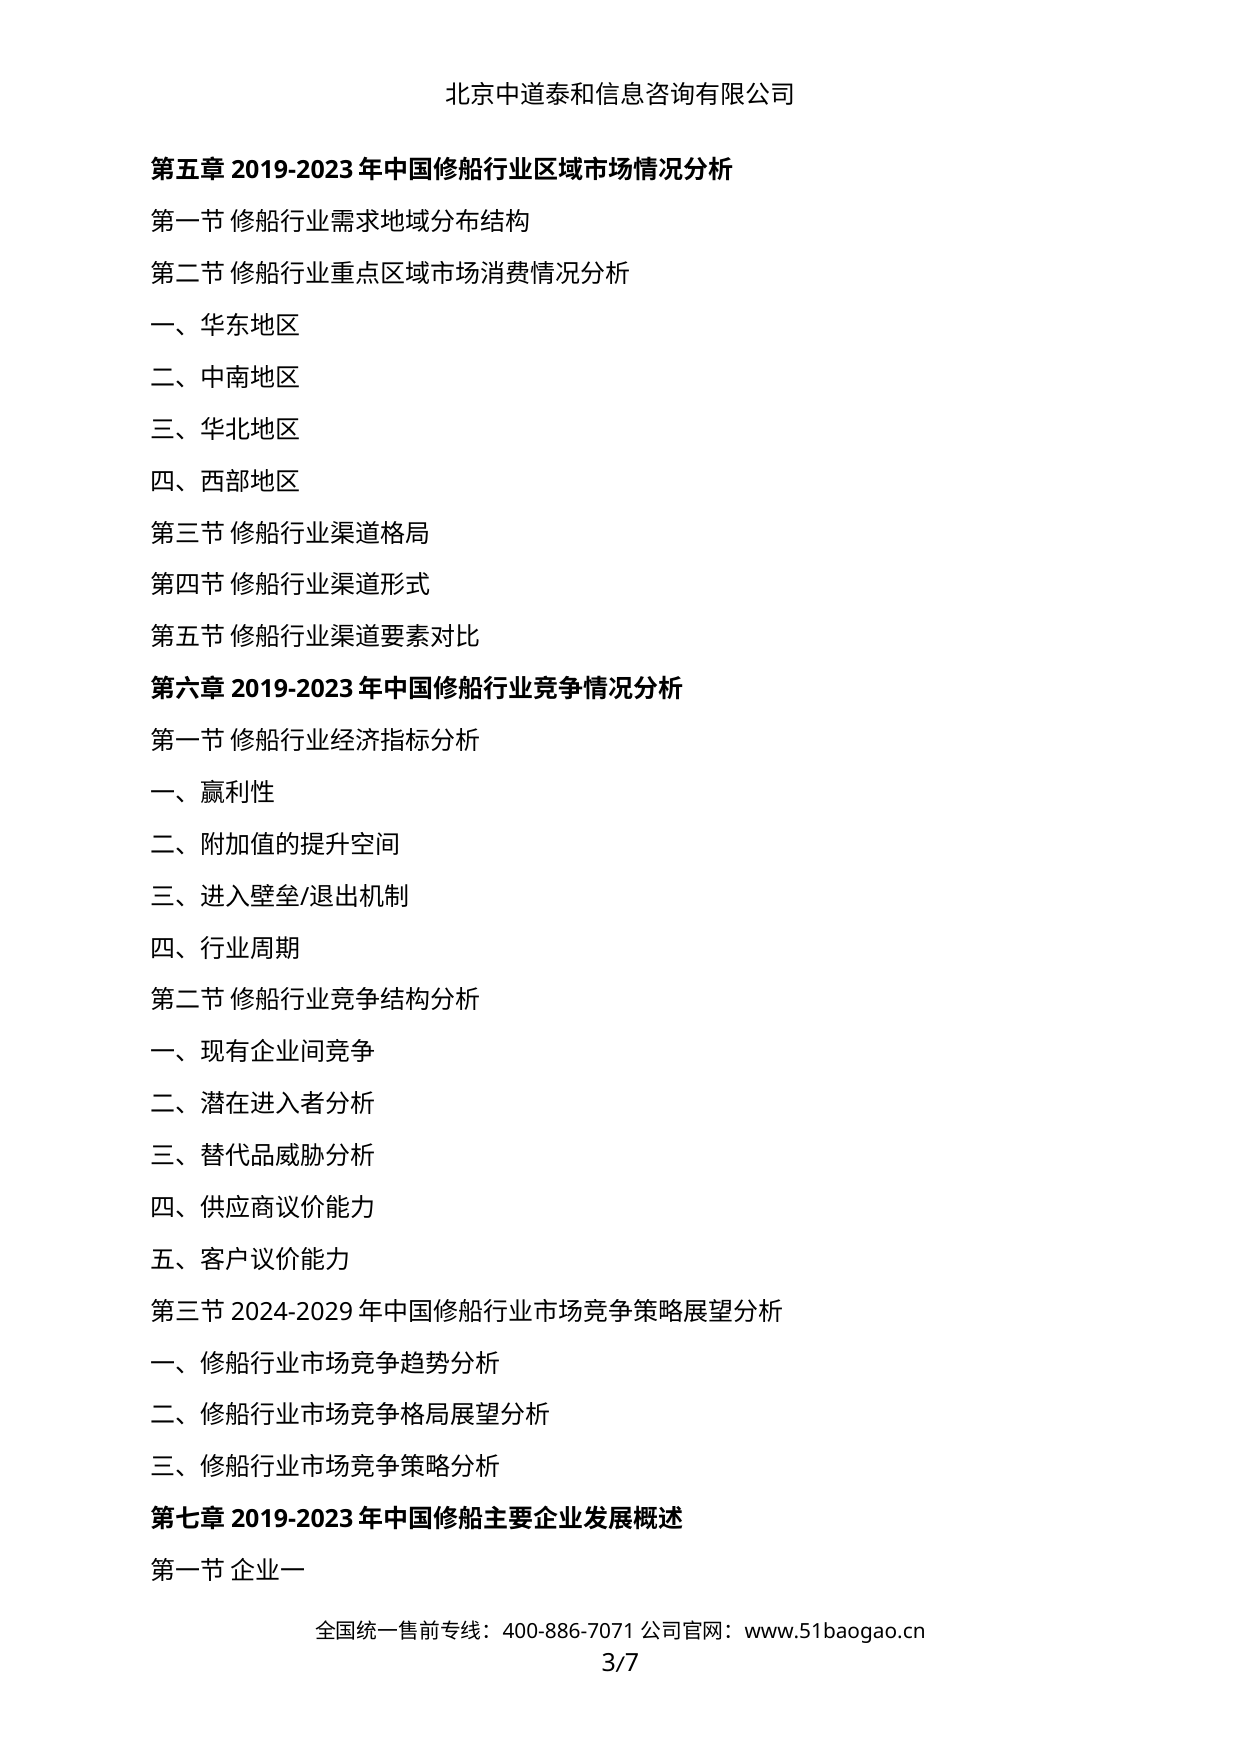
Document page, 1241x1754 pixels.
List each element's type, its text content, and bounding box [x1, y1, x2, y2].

text 四、西部地区 [150, 461, 1090, 497]
text 四、行业周期 [150, 928, 1090, 964]
text 三、修船行业市场竞争策略分析 [150, 1447, 1090, 1483]
text 四、供应商议价能力 [150, 1187, 1090, 1224]
text 第七章 2019-2023年中国修船主要企业发展概述 [150, 1499, 1090, 1535]
text 第一节 修船行业需求地域分布结构 [150, 202, 1090, 238]
text 第五节 修船行业渠道要素对比 [150, 617, 1090, 653]
text 二、附加值的提升空间 [150, 824, 1090, 861]
text 三、华北地区 [150, 409, 1090, 446]
text 第一节 修船行业经济指标分析 [150, 721, 1090, 757]
text 第三节 2024-2029年中国修船行业市场竞争策略展望分析 [150, 1291, 1090, 1327]
text 一、赢利性 [150, 772, 1090, 809]
text 三、进入壁垒/退出机制 [150, 876, 1090, 912]
text 第三节 修船行业渠道格局 [150, 513, 1090, 549]
text 三、替代品威胁分析 [150, 1136, 1090, 1172]
text 第一节 企业一 [150, 1551, 1090, 1587]
text 五、客户议价能力 [150, 1239, 1090, 1276]
text 二、潜在进入者分析 [150, 1084, 1090, 1120]
text 第六章 2019-2023年中国修船行业竞争情况分析 [150, 669, 1090, 705]
text 一、现有企业间竞争 [150, 1032, 1090, 1068]
text 二、修船行业市场竞争格局展望分析 [150, 1395, 1090, 1431]
text 第四节 修船行业渠道形式 [150, 565, 1090, 601]
text 第五章 2019-2023年中国修船行业区域市场情况分析 [150, 150, 1090, 186]
text 一、华东地区 [150, 306, 1090, 342]
text 一、修船行业市场竞争趋势分析 [150, 1343, 1090, 1379]
text 二、中南地区 [150, 357, 1090, 394]
text 第二节 修船行业竞争结构分析 [150, 980, 1090, 1016]
text 第二节 修船行业重点区域市场消费情况分析 [150, 254, 1090, 290]
